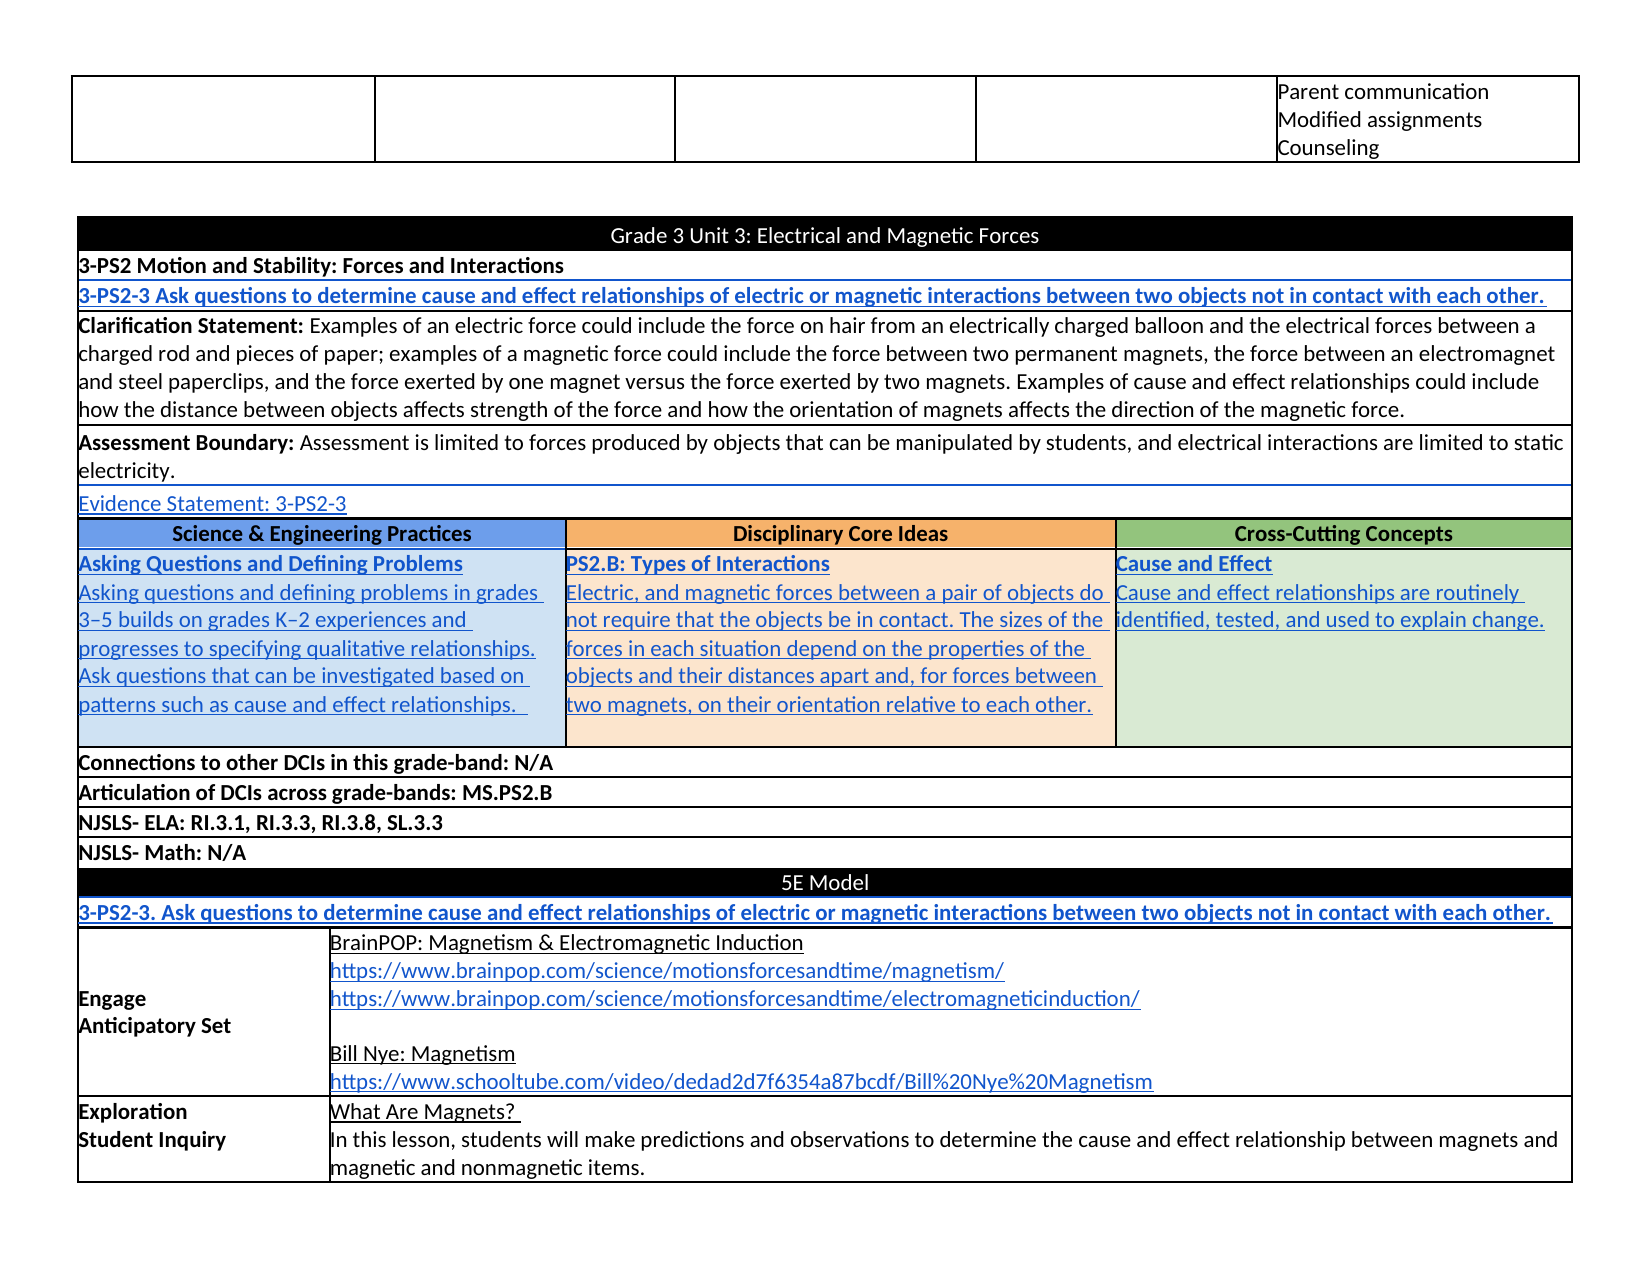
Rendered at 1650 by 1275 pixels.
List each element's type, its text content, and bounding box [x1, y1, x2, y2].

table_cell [73, 77, 374, 161]
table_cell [331, 1097, 1571, 1181]
table_cell Connections to other DCIs in this grade-band: N/A [79, 748, 1571, 776]
table_cell Articulation of DCIs across grade-bands: MS.PS2.B [79, 778, 1571, 806]
table_cell NJSLS- ELA: RI.3.1, RI.3.3, RI.3.8, SL.3.3 [79, 808, 1571, 836]
table_cell PS2.B: Types of Interactions Electric, and magnetic forces between a pair of objects do not require that the objects be in contact. The sizes of the forces in each situation depend on the properties of the objects and their distances apart and, for forces between two magnets, on their orientation relative to each other. [567, 550, 1115, 746]
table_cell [1278, 77, 1578, 161]
table_cell Science & Engineering Practices [79, 520, 565, 547]
table_cell BrainPOP: Magnetism & Electromagnetic Induction https://www.brainpop.com/science/motionsforcesandtime/magnetism/ https://www.brainpop.com/science/motionsforcesandtime/electromagneticinduction/ Bill Nye: Magnetism https://www.schooltube.com/video/dedad2d7f6354a87bcdf/Bill%20Nye%20Magnetism [331, 929, 1571, 1095]
table_cell Cause and Effect Cause and effect relationships are routinely identified, tested, and used to explain change. [1117, 550, 1571, 746]
table_cell 5E Model [79, 868, 1571, 896]
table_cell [376, 77, 674, 161]
table_cell Cross-Cutting Concepts [1117, 520, 1571, 547]
table_cell Evidence Statement: 3-PS2-3 [79, 486, 1571, 517]
table_cell Assessment Boundary: Assessment is limited to forces produced by objects that can be manipulated by students, and electrical interactions are limited to static electricity. [79, 426, 1571, 484]
table_cell 3-PS2 Motion and Stability: Forces and Interactions [79, 251, 1571, 279]
table_cell Clarification Statement: Examples of an electric force could include the force on hair from an electrically charged balloon and the electrical forces between a charged rod and pieces of paper; examples of a magnetic force could include the force between two permanent magnets, the force between an electromagnet and steel paperclips, and the force exerted by one magnet versus the force exerted by two magnets. Examples of cause and effect relationships could include how the distance between objects affects strength of the force and how the orientation of magnets affects the direction of the magnetic force. [79, 312, 1571, 424]
table_cell 3-PS2-3 Ask questions to determine cause and effect relationships of electric or magnetic interactions between two objects not in contact with each other. [79, 281, 1571, 309]
table_cell Engage Anticipatory Set [79, 929, 329, 1095]
table_cell Asking Questions and Defining Problems Asking questions and defining problems in grades 3–5 builds on grades K–2 experiences and progresses to specifying qualitative relationships. Ask questions that can be investigated based on patterns such as cause and effect relationships. [79, 550, 565, 746]
table_cell NJSLS- Math: N/A [79, 838, 1571, 866]
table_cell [79, 1097, 329, 1181]
table_header Grade 3 Unit 3: Electrical and Magnetic Forces [79, 218, 1571, 249]
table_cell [676, 77, 975, 161]
table_cell 3-PS2-3. Ask questions to determine cause and effect relationships of electric or magnetic interactions between two objects not in contact with each other. [79, 898, 1571, 926]
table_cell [977, 77, 1276, 161]
table_cell Disciplinary Core Ideas [567, 520, 1115, 547]
